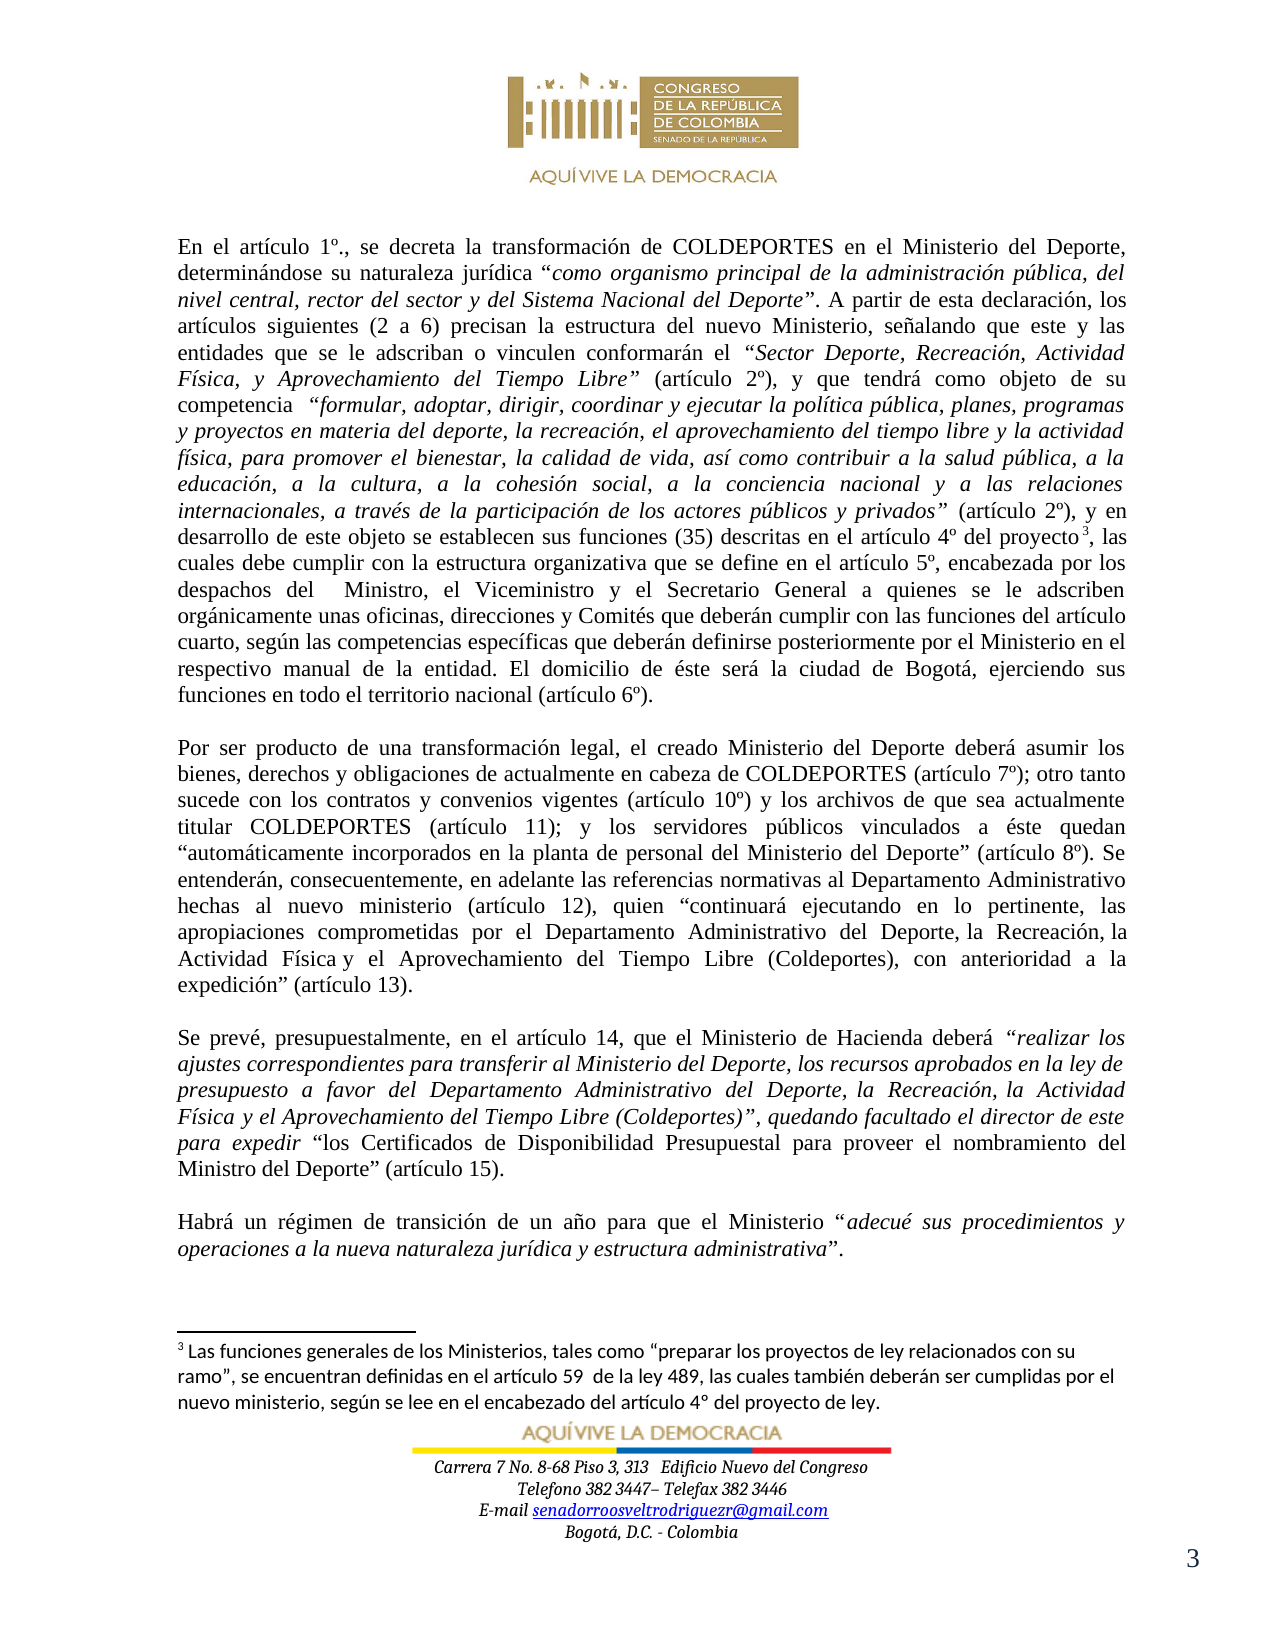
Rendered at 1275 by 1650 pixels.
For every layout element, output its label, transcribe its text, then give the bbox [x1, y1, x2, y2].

text En el artículo 1º., se decreta la transformación de COLDEPORTES en el Ministerio del Deporte, determinándose su naturaleza jurídica “como organismo principal de la administración pública, del nivel central, rector del sector y del Sistema Nacional del Deporte”. A partir de esta declaración, los artículos siguientes (2 a 6) precisan la estructura del nuevo Ministerio, señalando que este y las entidades que se le adscriban o vinculen conformarán el “Sector Deporte, Recreación, Actividad Física, y Aprovechamiento del Tiempo Libre” (artículo 2º), y que tendrá como objeto de su competencia “formular, adoptar, dirigir, coordinar y ejecutar la política pública, planes, programas y proyectos en materia del deporte, la recreación, el aprovechamiento del tiempo libre y la actividad física, para promover el bienestar, la calidad de vida, así como contribuir a la salud pública, a la educación, a la cultura, a la cohesión social, a la conciencia nacional y a las relaciones internacionales, a través de la participación de los actores públicos y privados” (artículo 2º), y en desarrollo de este objeto se establecen sus funciones (35) descritas en el artículo 4º del proyecto, las cuales debe cumplir con la estructura organizativa que se define en el artículo 5º, encabezada por los despachos del Ministro, el Viceministro y el Secretario General a quienes se le adscriben orgánicamente unas oficinas, direcciones y Comités que deberán cumplir con las funciones del artículo cuarto, según las competencias específicas que deberán definirse posteriormente por el Ministerio en el respectivo manual de la entidad. El domicilio de éste será la ciudad de Bogotá, ejerciendo sus funciones en todo el territorio nacional (artículo 6º). [177, 233, 1127, 707]
text Habrá un régimen de transición de un año para que el Ministerio “adecué sus procedimientos y operaciones a la nueva naturaleza jurídica y estructura administrativa”. [177, 1208, 1127, 1261]
text Por ser producto de una transformación legal, el creado Ministerio del Deporte deberá asumir los bienes, derechos y obligaciones de actualmente en cabeza de COLDEPORTES (artículo 7º); otro tanto sucede con los contratos y convenios vigentes (artículo 10º) y los archivos de que sea actualmente titular COLDEPORTES (artículo 11); y los servidores públicos vinculados a éste quedan “automáticamente incorporados en la planta de personal del Ministerio del Deporte” (artículo 8º). Se entenderán, consecuentemente, en adelante las referencias normativas al Departamento Administrativo hechas al nuevo ministerio (artículo 12), quien “continuará ejecutando en lo pertinente, las apropiaciones comprometidas por el Departamento Administrativo del Deporte, la Recreación, la Actividad Física y el Aprovechamiento del Tiempo Libre (Coldeportes), con anterioridad a la expedición” (artículo 13). [177, 734, 1127, 997]
picture [397, 1414, 907, 1457]
text Se prevé, presupuestalmente, en el artículo 14, que el Ministerio de Hacienda deberá “realizar los ajustes correspondientes para transferir al Ministerio del Deporte, los recursos aprobados en la ley de presupuesto a favor del Departamento Administrativo del Deporte, la Recreación, la Actividad Física y el Aprovechamiento del Tiempo Libre (Coldeportes)”, quedando facultado el director de este para expedir “los Certificados de Disponibilidad Presupuestal para proveer el nombramiento del Ministro del Deporte” (artículo 15). [177, 1024, 1127, 1182]
picture [496, 65, 808, 194]
